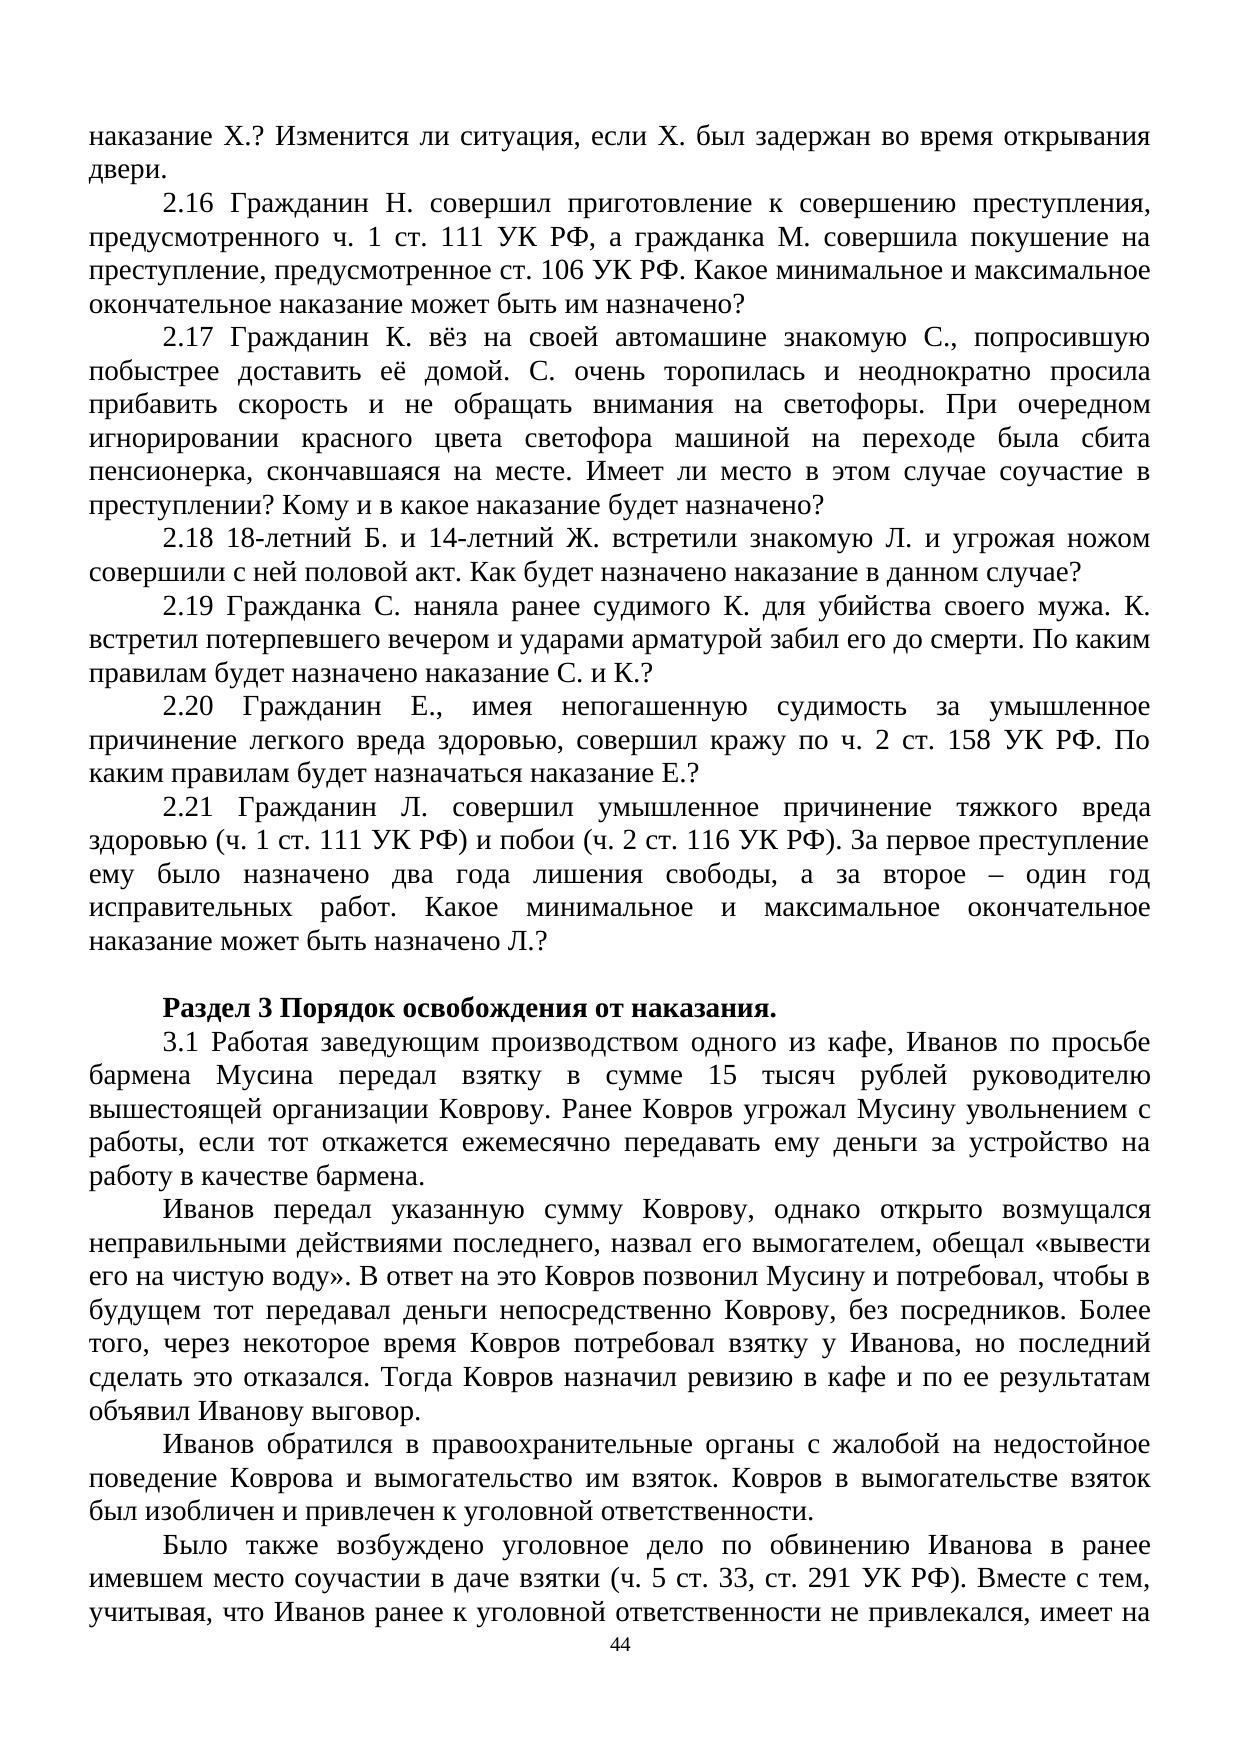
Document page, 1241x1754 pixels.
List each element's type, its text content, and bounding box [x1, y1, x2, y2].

text 2.21 Гражданин Л. совершил умышленное причинение тяжкого вреда здоровью (ч. 1 ст. 111 УК РФ) и побои (ч. 2 ст. 116 УК РФ). За первое преступление ему было назначено два года лишения свободы, а за второе – один год исправительных работ. Какое минимальное и максимальное окончательное наказание может быть назначено Л.? [88, 789, 1152, 957]
text 2.19 Гражданка С. наняла ранее судимого К. для убийства своего мужа. К. встретил потерпевшего вечером и ударами арматурой забил его до смерти. По каким правилам будет назначено наказание С. и К.? [88, 588, 1152, 688]
text 2.17 Гражданин К. вёз на своей автомашине знакомую С., попросившую побыстрее доставить её домой. С. очень торопилась и неоднократно просила прибавить скорость и не обращать внимания на светофоры. При очередном игнорировании красного цвета светофора машиной на переходе была сбита пенсионерка, скончавшаяся на месте. Имеет ли место в этом случае соучастие в преступлении? Кому и в какое наказание будет назначено? [88, 319, 1152, 521]
text Иванов обратился в правоохранительные органы с жалобой на недостойное поведение Коврова и вымогательство им взяток. Ковров в вымогательстве взяток был изобличен и привлечен к уголовной ответственности. [88, 1426, 1152, 1527]
text 2.18 18-летний Б. и 14-летний Ж. встретили знакомую Л. и угрожая ножом совершили с ней половой акт. Как будет назначено наказание в данном случае? [88, 521, 1152, 588]
text 2.20 Гражданин Е., имея непогашенную судимость за умышленное причинение легкого вреда здоровью, совершил кражу по ч. 2 ст. 158 УК РФ. По каким правилам будет назначаться наказание Е.? [88, 688, 1152, 789]
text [88, 118, 1152, 185]
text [88, 1527, 1152, 1627]
text Иванов передал указанную сумму Коврову, однако открыто возмущался неправильными действиями последнего, назвал его вымогателем, обещал «вывести его на чистую воду». В ответ на это Ковров позвонил Мусину и потребовал, чтобы в будущем тот передавал деньги непосредственно Коврову, без посредников. Более того, через некоторое время Ковров потребовал взятку у Иванова, но последний сделать это отказался. Тогда Ковров назначил ревизию в кафе и по ее результатам объявил Иванову выговор. [88, 1191, 1152, 1426]
text 3.1 Работая заведующим производством одного из кафе, Иванов по просьбе бармена Мусина передал взятку в сумме 15 тысяч рублей руководителю вышестоящей организации Коврову. Ранее Ковров угрожал Мусину увольнением с работы, если тот откажется ежемесячно передавать ему деньги за устройство на работу в качестве бармена. [88, 1024, 1152, 1191]
text Раздел 3 Порядок освобождения от наказания. [88, 990, 1152, 1024]
text 2.16 Гражданин Н. совершил приготовление к совершению преступления, предусмотренного ч. 1 ст. 111 УК РФ, а гражданка М. совершила покушение на преступление, предусмотренное ст. 106 УК РФ. Какое минимальное и максимальное окончательное наказание может быть им назначено? [88, 185, 1152, 319]
